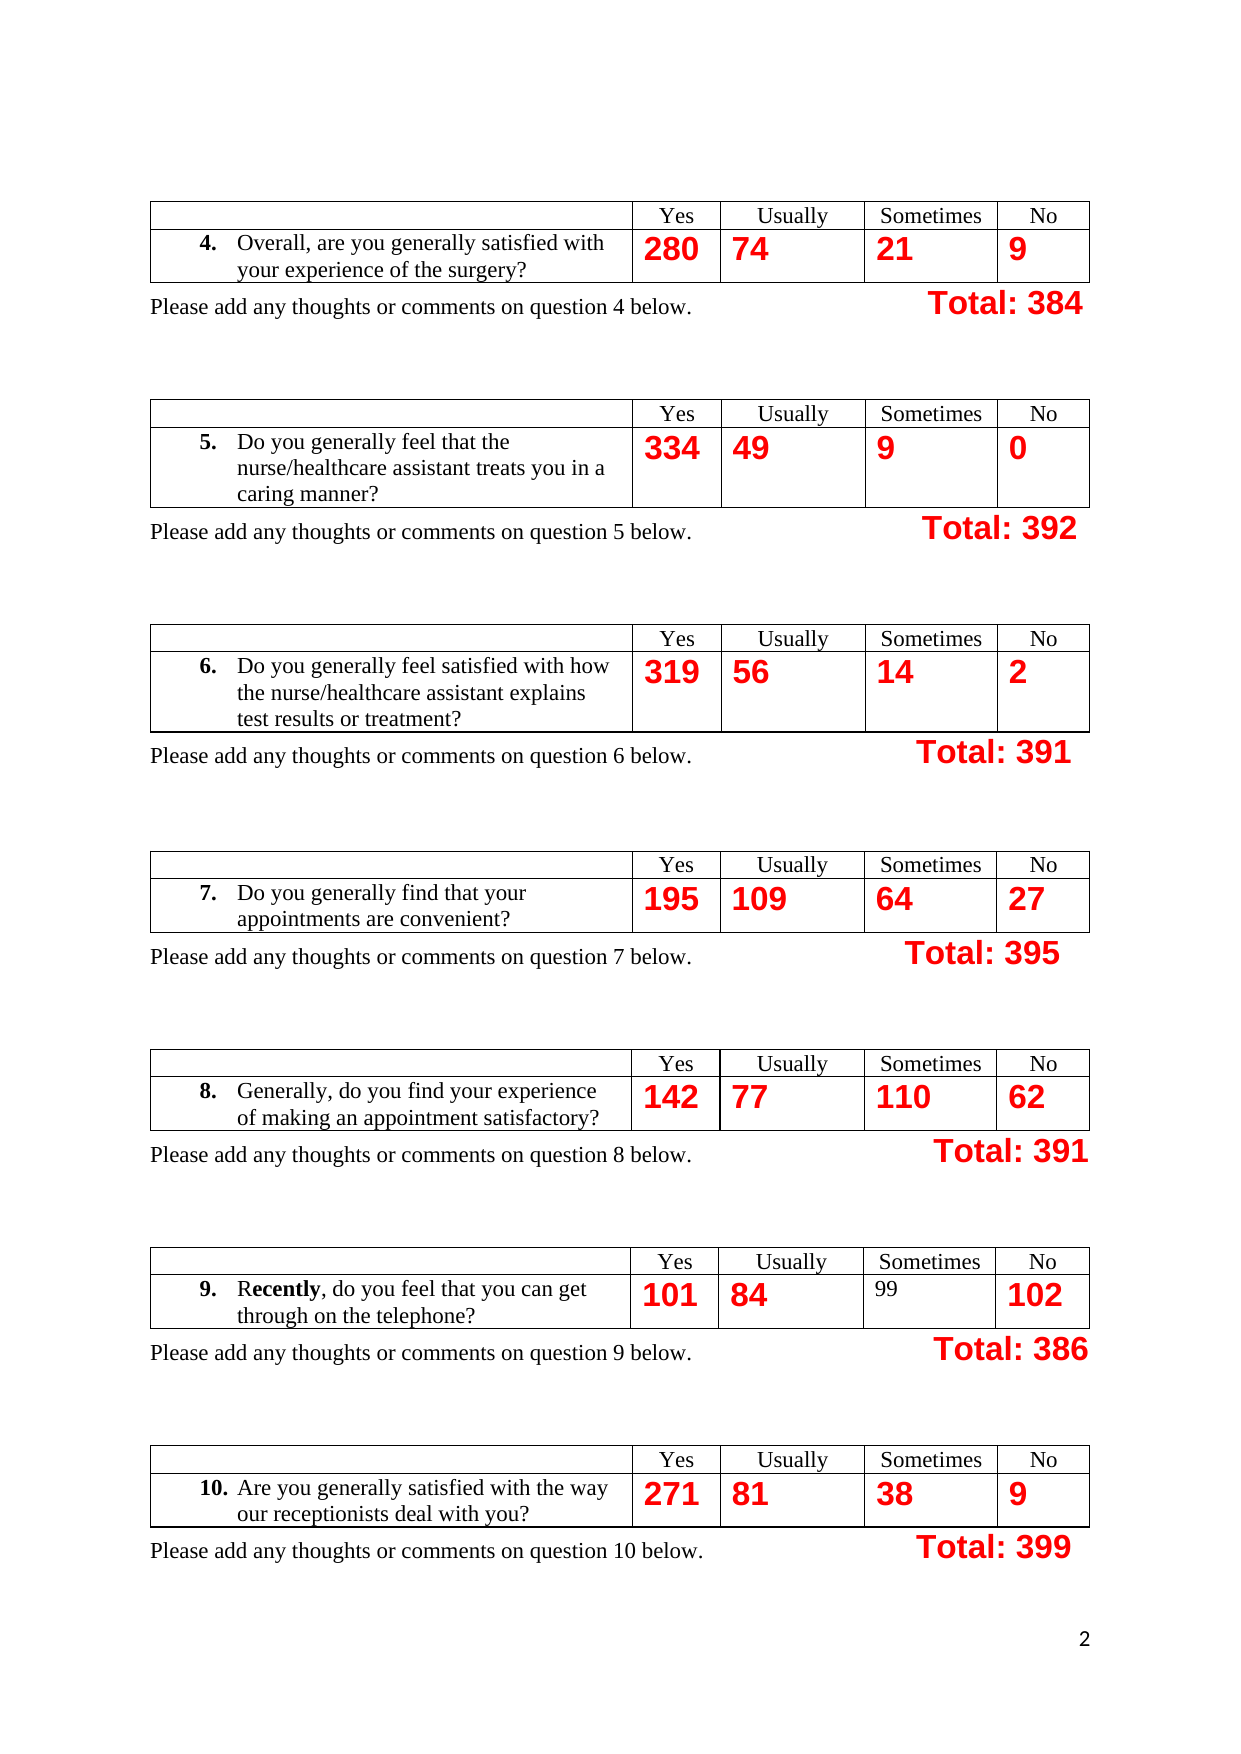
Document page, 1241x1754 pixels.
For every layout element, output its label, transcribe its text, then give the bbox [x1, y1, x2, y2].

table_cell 9 [998, 230, 1089, 282]
table_header Sometimes [865, 852, 996, 878]
table_header Sometimes [865, 202, 997, 228]
table_cell Recently, do you feel that you can get through on the telephone? [151, 1275, 630, 1328]
table_header Yes [632, 1050, 719, 1076]
table_header Yes [633, 400, 721, 427]
table_cell 56 [722, 652, 865, 731]
text Please add any thoughts or comments on question 4 below. Total: 384 [150, 283, 1090, 322]
table_header No [998, 1446, 1089, 1473]
table_cell 14 [866, 652, 997, 731]
table_header [151, 852, 632, 878]
table_header [151, 400, 632, 427]
table_cell 81 [721, 1474, 864, 1526]
text Please add any thoughts or comments on question 8 below. Total: 391 [150, 1131, 1090, 1169]
table_header No [997, 852, 1089, 878]
table_cell 21 [865, 230, 997, 282]
table_cell 84 [719, 1275, 863, 1328]
table_cell 38 [865, 1474, 997, 1526]
table_cell 101 [631, 1275, 718, 1328]
text Please add any thoughts or comments on question 5 below. Total: 392 [150, 508, 1090, 546]
table_cell Overall, are you generally satisfied with your experience of the surgery? [151, 230, 632, 282]
text Please add any thoughts or comments on question 6 below. Total: 391 [150, 733, 1090, 771]
table_header Usually [721, 202, 864, 228]
table_cell 271 [633, 1474, 720, 1526]
table_cell 142 [632, 1077, 719, 1130]
table_cell 110 [865, 1077, 996, 1130]
table_cell 109 [721, 879, 864, 932]
table_cell Are you generally satisfied with the way our receptionists deal with you? [151, 1474, 632, 1526]
table_cell 27 [997, 879, 1089, 932]
table_cell Do you generally find that your appointments are convenient? [151, 879, 632, 932]
table_header No [998, 400, 1089, 427]
table_header Yes [633, 202, 720, 228]
table_cell 280 [633, 230, 720, 282]
table_cell 62 [997, 1077, 1089, 1130]
table_header Yes [633, 852, 720, 878]
table_header No [998, 625, 1089, 651]
table_header Usually [721, 852, 864, 878]
table_header Usually [719, 1248, 863, 1274]
table_header No [997, 1050, 1089, 1076]
table_cell 64 [865, 879, 996, 932]
table_header [151, 1248, 630, 1274]
table_cell Do you generally feel that the nurse/healthcare assistant treats you in a caring manner? [151, 428, 632, 507]
table_cell 49 [722, 428, 865, 507]
table_header Sometimes [865, 1050, 996, 1076]
table_header Usually [722, 625, 865, 651]
table_cell 102 [996, 1275, 1089, 1328]
table_cell 195 [633, 879, 720, 932]
table_header Yes [633, 1446, 720, 1473]
table_cell 334 [633, 428, 721, 507]
table_cell 9 [866, 428, 997, 507]
table_header Usually [721, 1446, 864, 1473]
table_cell 74 [721, 230, 864, 282]
table_header Usually [722, 400, 865, 427]
table_header No [996, 1248, 1089, 1274]
table_header [151, 625, 632, 651]
text Please add any thoughts or comments on question 10 below. Total: 399 [150, 1528, 1090, 1566]
table_header Yes [631, 1248, 718, 1274]
table_header Yes [633, 625, 721, 651]
text Please add any thoughts or comments on question 9 below. Total: 386 [150, 1329, 1090, 1368]
table_header Sometimes [864, 1248, 995, 1274]
table_header [151, 1050, 631, 1076]
table_header Sometimes [866, 625, 997, 651]
table_cell 319 [633, 652, 721, 731]
table_header Sometimes [866, 400, 997, 427]
table_header [151, 1446, 632, 1473]
table_header Sometimes [865, 1446, 997, 1473]
table_cell 9 [998, 1474, 1089, 1526]
text Please add any thoughts or comments on question 7 below. Total: 395 [150, 933, 1090, 971]
table_cell 0 [998, 428, 1089, 507]
table_cell Generally, do you find your experience of making an appointment satisfactory? [151, 1077, 631, 1130]
table_header [151, 202, 632, 228]
table_cell Do you generally feel satisfied with how the nurse/healthcare assistant explains test results or treatment? [151, 652, 632, 731]
table_cell 77 [721, 1077, 864, 1130]
table_header Usually [721, 1050, 864, 1076]
table_cell 99 [864, 1275, 995, 1328]
table_header No [998, 202, 1089, 228]
table_cell 2 [998, 652, 1089, 731]
